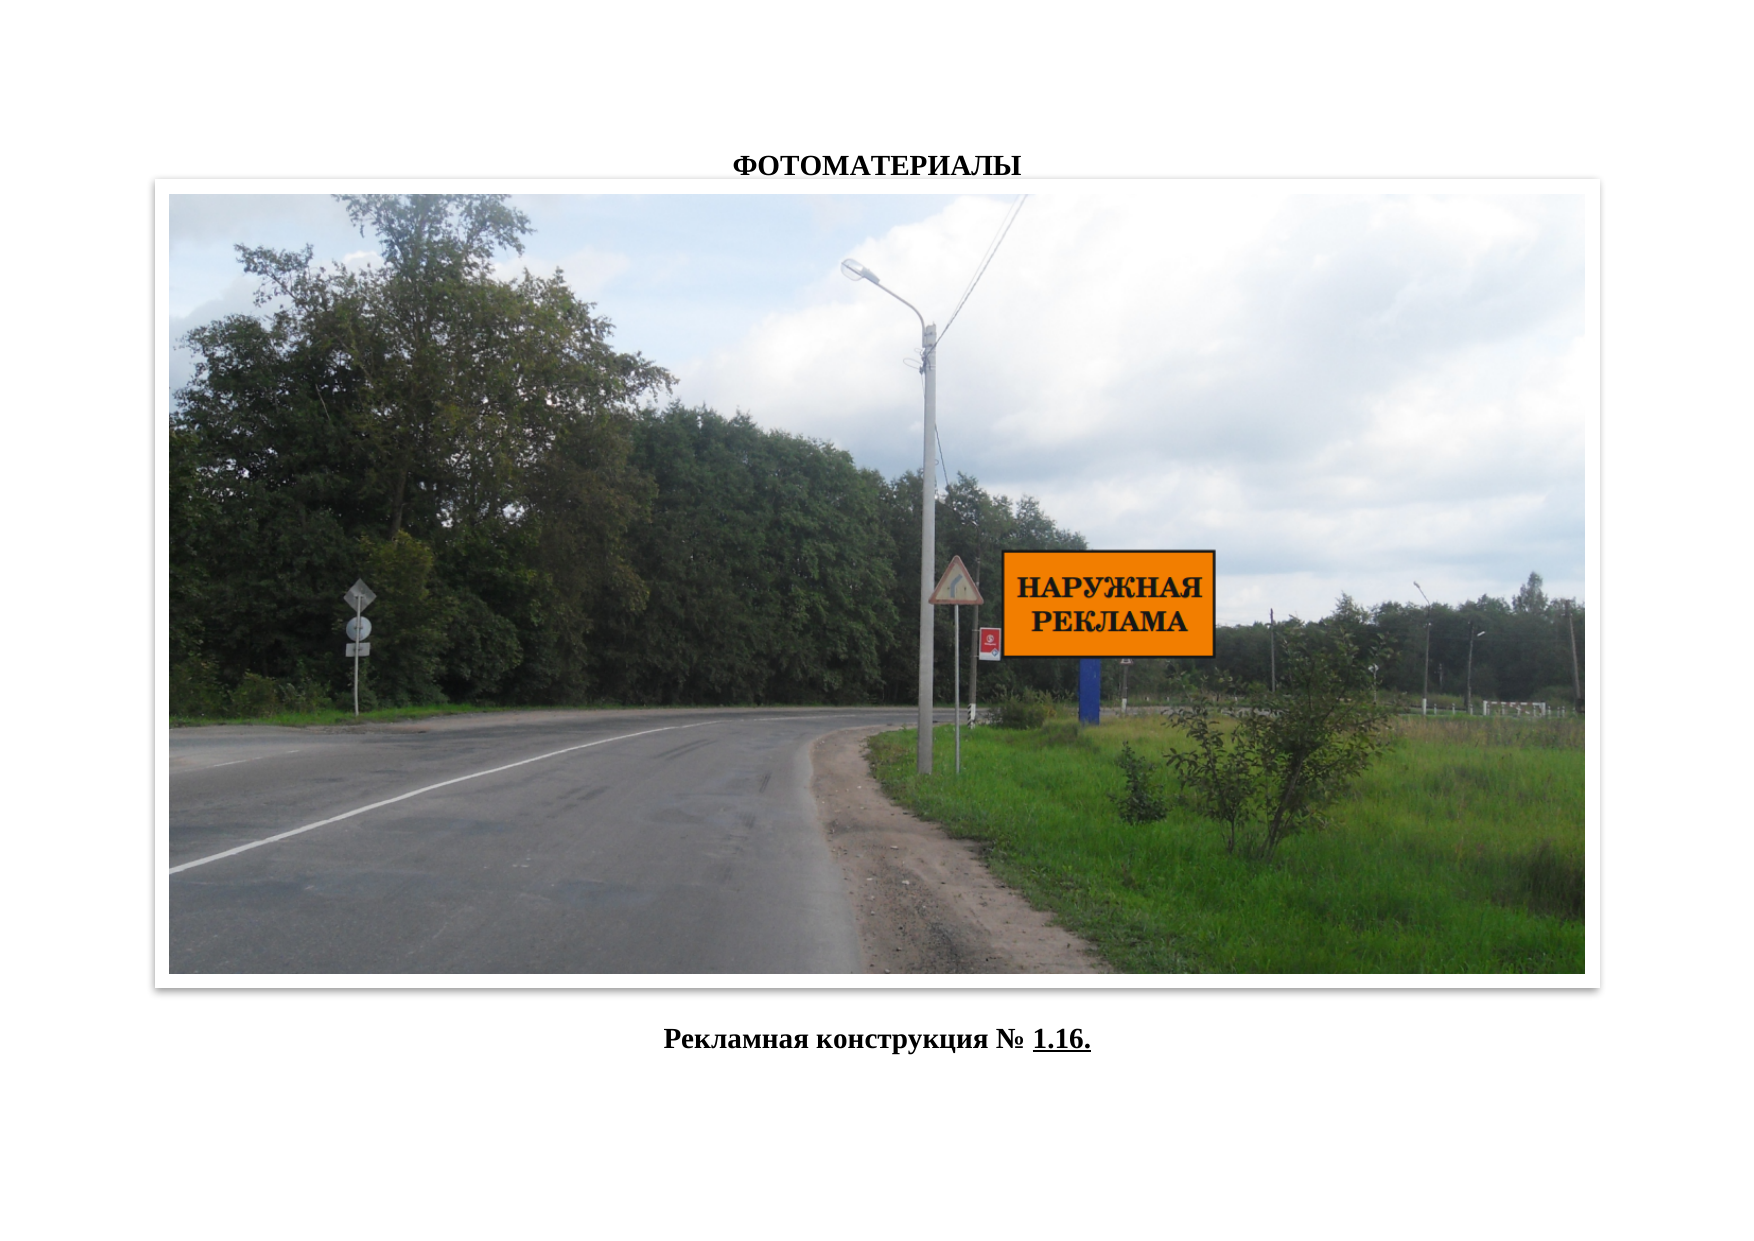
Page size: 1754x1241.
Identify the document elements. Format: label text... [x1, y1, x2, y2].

picture [169, 194, 1585, 974]
text ФОТОМАТЕРИАЛЫ [118, 148, 1636, 181]
text Рекламная конструкция № 1.16. [118, 1021, 1636, 1055]
